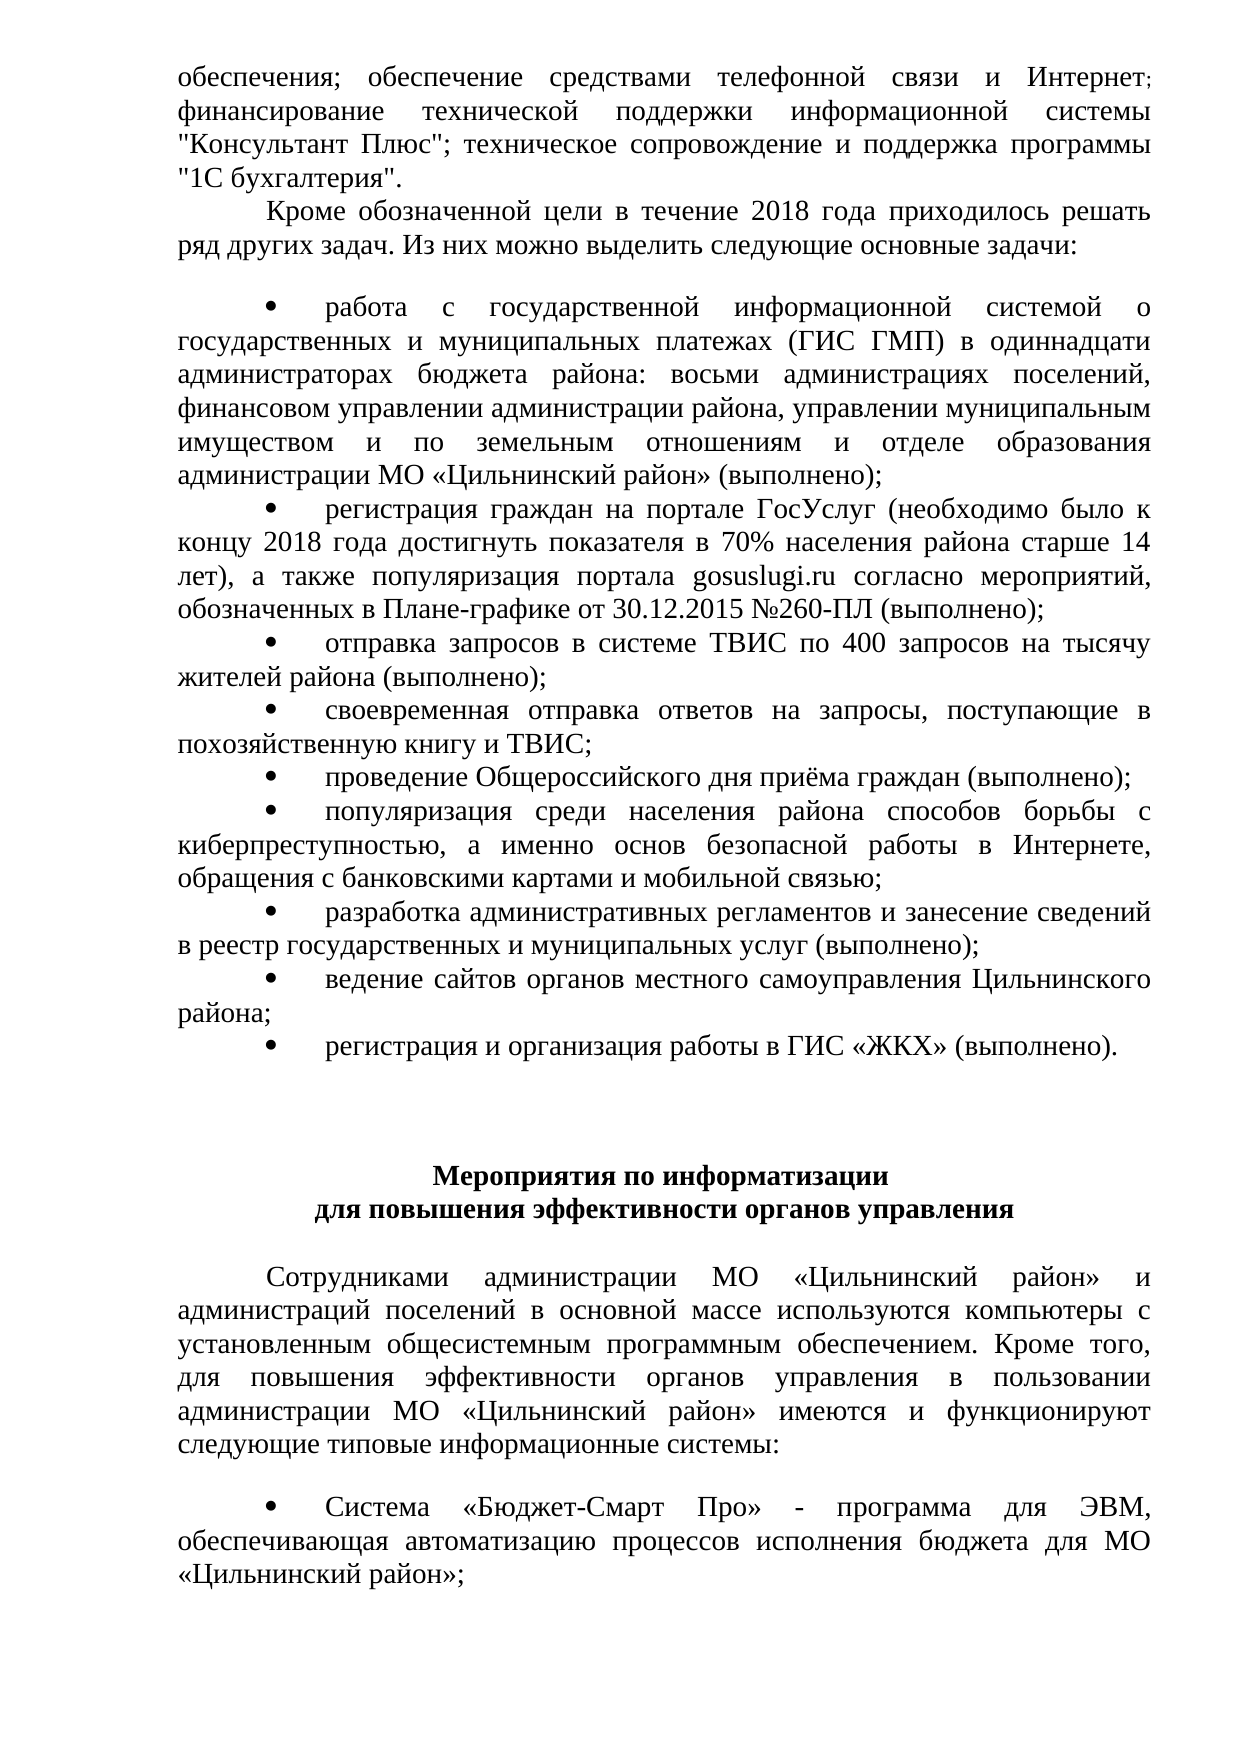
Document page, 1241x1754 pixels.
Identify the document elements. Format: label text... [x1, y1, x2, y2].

list Система «Бюджет-Смарт Про» - программа для ЭВМ, обеспечивающая автоматизацию процессов исполнения бюджета для МО «Цильнинский район»; [177, 1480, 1152, 1581]
text Мероприятия по информатизации для повышения эффективности органов управления [177, 1149, 1152, 1216]
list своевременная отправка ответов на запросы, поступающие в похозяйственную книгу и ТВИС; [177, 654, 1152, 722]
list работа с государственной информационной системой о государственных и муниципальных платежах (ГИС ГМП) в одиннадцати администраторах бюджета района: восьми администрациях поселений, финансовом управлении администрации района, управлении муниципальным имуществом и по земельным отношениям и отделе образования администрации МО «Цильнинский район» (выполнено); [177, 222, 1152, 424]
list регистрация и организация работы в ГИС «ЖКХ» (выполнено). [177, 1019, 1152, 1053]
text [177, 59, 1152, 126]
list популяризация среди населения района способов борьбы с киберпреступностью, а именно основ безопасной работы в Интернете, обращения с банковскими картами и мобильной связью; [177, 755, 1152, 856]
list проведение Общероссийского дня приёма граждан (выполнено); [177, 722, 1152, 755]
list разработка административных регламентов и занесение сведений в реестр государственных и муниципальных услуг (выполнено); [177, 885, 1152, 952]
text Сотрудниками администрации МО «Цильнинский район» и администраций поселений в основной массе используются компьютеры с установленным общесистемным программным обеспечением. Кроме того, для повышения эффективности органов управления в пользовании администрации МО «Цильнинский район» имеются и функционируют следующие типовые информационные системы: [177, 1250, 1152, 1451]
list регистрация граждан на портале ГосУслуг (необходимо было к концу 2018 года достигнуть показателя в 70% населения района старше 14 лет), а также популяризация портала gosuslugi.ru согласно мероприятий, обозначенных в Плане-графике от 30.12.2015 №260-ПЛ (выполнено); [177, 424, 1152, 558]
text Кроме обозначенной цели в течение 2018 года приходилось решать ряд других задач. Из них можно выделить следующие основные задачи: [177, 126, 1152, 193]
list ведение сайтов органов местного самоуправления Цильнинского района; [177, 952, 1152, 1019]
list отправка запросов в системе ТВИС по 400 запросов на тысячу жителей района (выполнено); [177, 587, 1152, 654]
